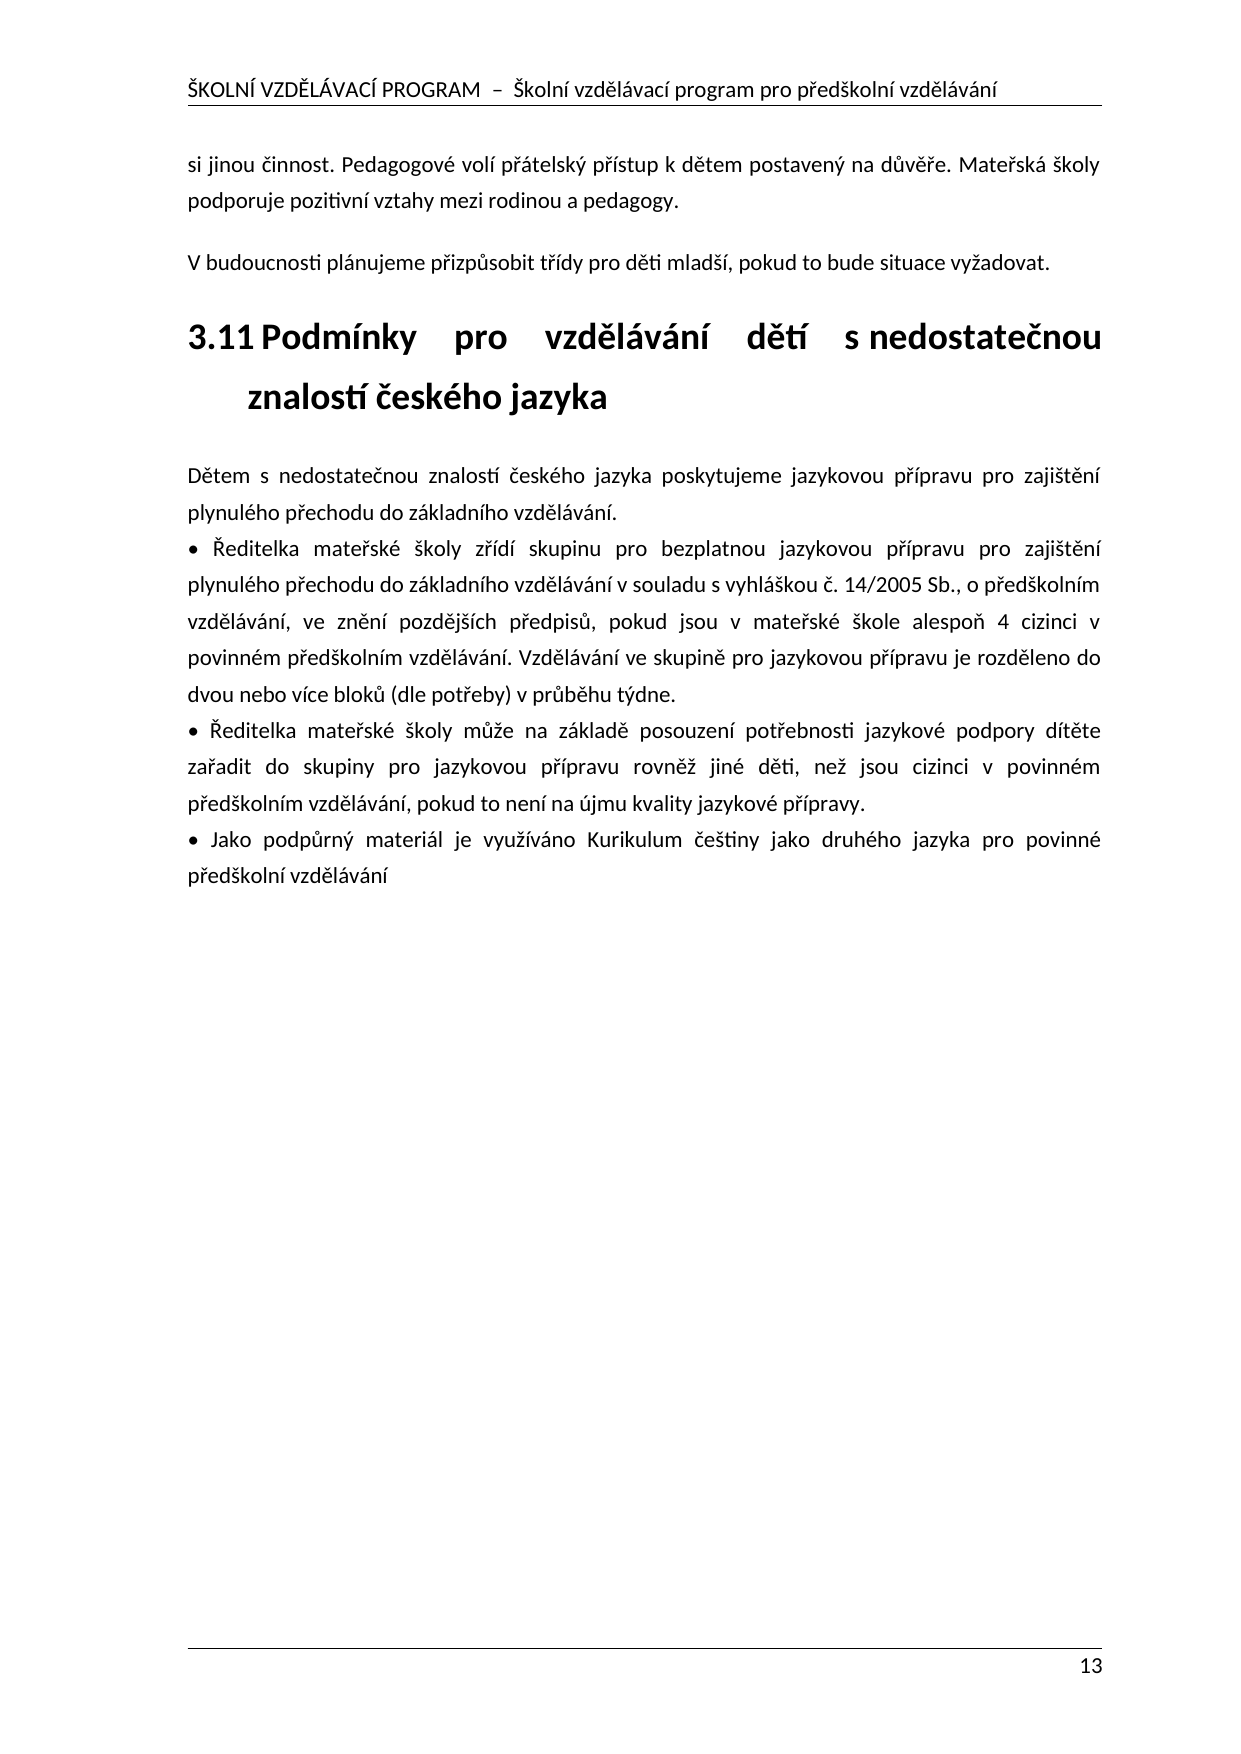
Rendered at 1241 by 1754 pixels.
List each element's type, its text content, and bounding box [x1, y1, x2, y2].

text • Ředitelka mateřské školy zřídí skupinu pro bezplatnou jazykovou přípravu pro zajištění plynulého přechodu do základního vzdělávání v souladu s vyhláškou č. 14/2005 Sb., o předškolním vzdělávání, ve znění pozdějších předpisů, pokud jsou v mateřské škole alespoň 4 cizinci v povinném předškolním vzdělávání. Vzdělávání ve skupině pro jazykovou přípravu je rozděleno do dvou nebo více bloků (dle potřeby) v průběhu týdne. [187, 534, 1102, 708]
text • Jako podpůrný materiál je využíváno Kurikulum češtiny jako druhého jazyka pro povinné předškolní vzdělávání [187, 825, 1102, 889]
subtitle Podmínky pro vzdělávání dětí s nedostatečnou znalostí českého jazyka [187, 313, 1102, 419]
text V budoucnosti plánujeme přizpůsobit třídy pro děti mladší, pokud to bude situace vyžadovat. [187, 248, 1102, 276]
text Dětem s nedostatečnou znalostí českého jazyka poskytujeme jazykovou přípravu pro zajištění plynulého přechodu do základního vzdělávání. [187, 462, 1102, 526]
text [187, 150, 1102, 214]
text • Ředitelka mateřské školy může na základě posouzení potřebnosti jazykové podpory dítěte zařadit do skupiny pro jazykovou přípravu rovněž jiné děti, než jsou cizinci v povinném předškolním vzdělávání, pokud to není na újmu kvality jazykové přípravy. [187, 716, 1102, 817]
